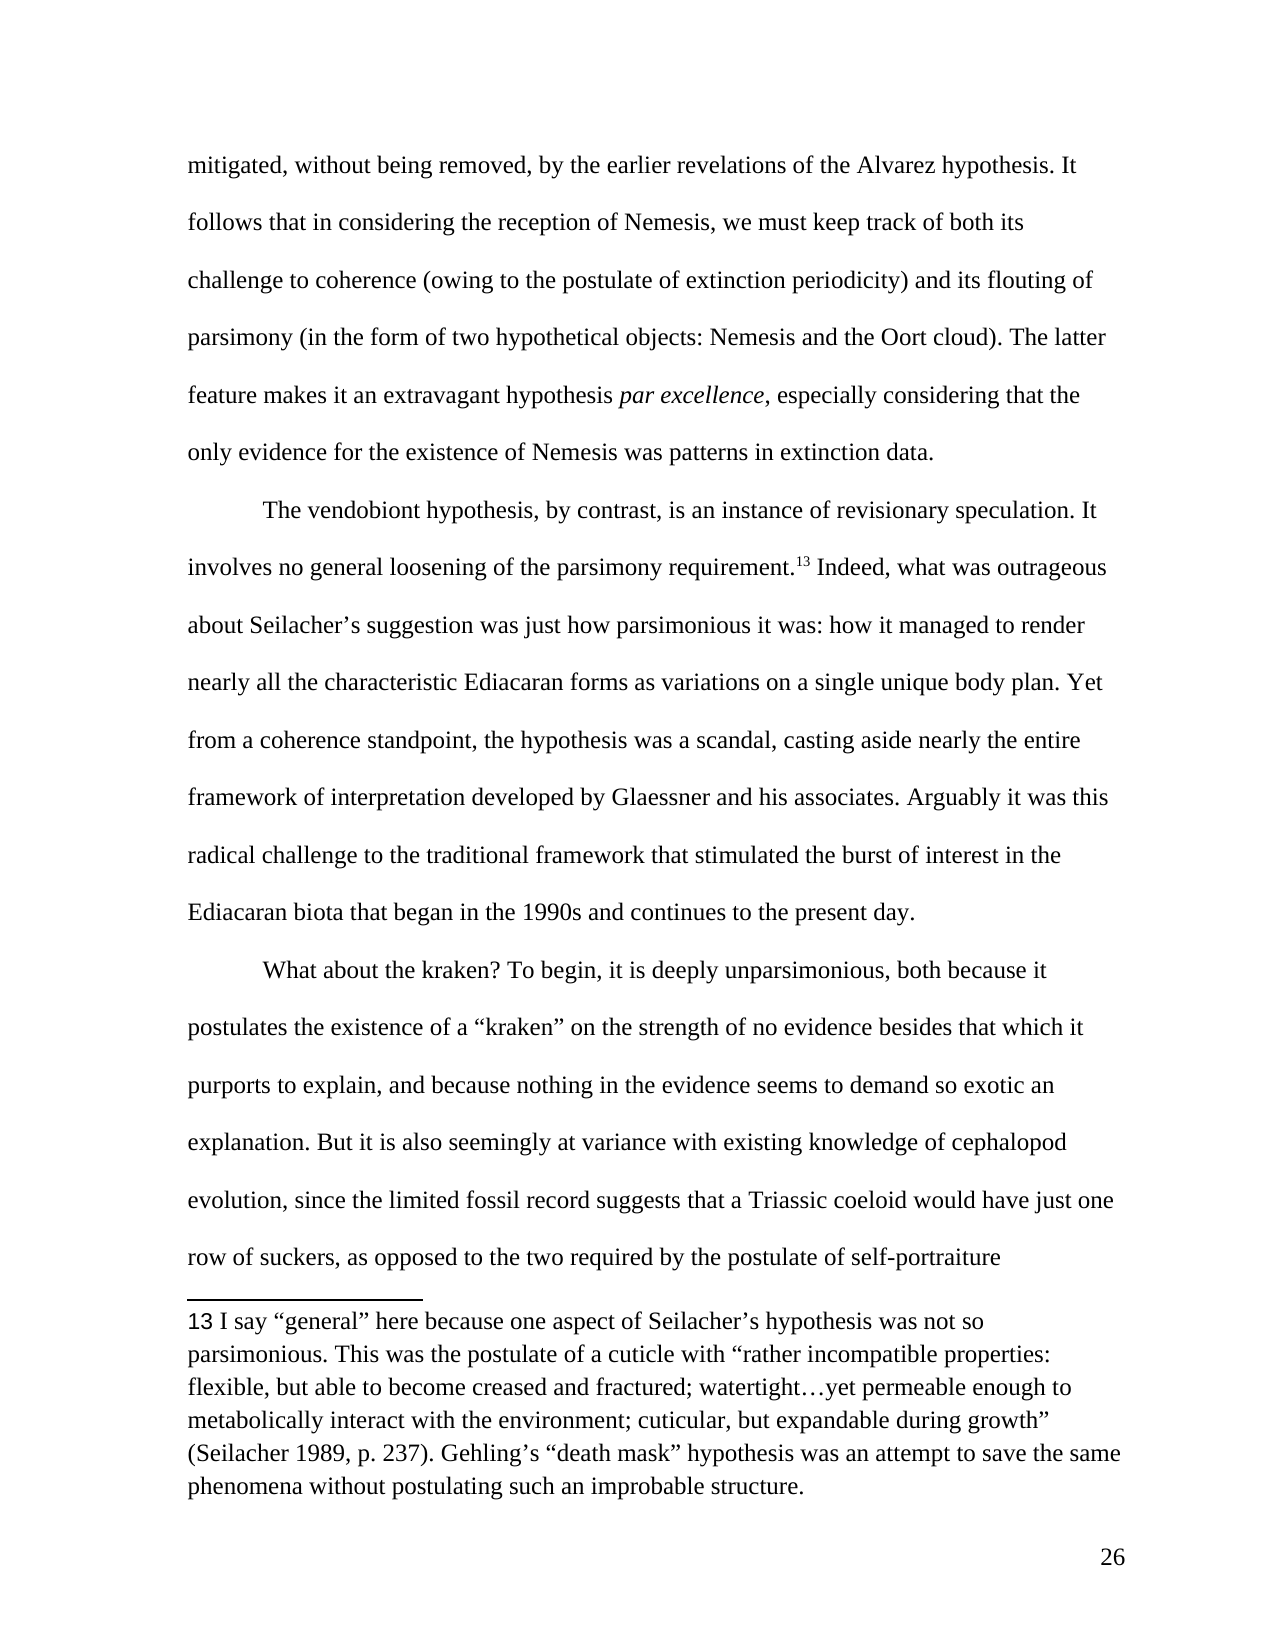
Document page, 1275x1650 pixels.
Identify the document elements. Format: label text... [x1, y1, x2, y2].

text The vendobiont hypothesis, by contrast, is an instance of revisionary speculation. It involves no general loosening of the parsimony requirement. Indeed, what was outrageous about Seilacher’s suggestion was just how parsimonious it was: how it managed to render nearly all the characteristic Ediacaran forms as variations on a single unique body plan. Yet from a coherence standpoint, the hypothesis was a scandal, casting aside nearly the entire framework of interpretation developed by Glaessner and his associates. Arguably it was this radical challenge to the traditional framework that stimulated the burst of interest in the Ediacaran biota that began in the 1990s and continues to the present day. [187, 495, 1125, 926]
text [187, 955, 1125, 1271]
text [187, 150, 1125, 466]
